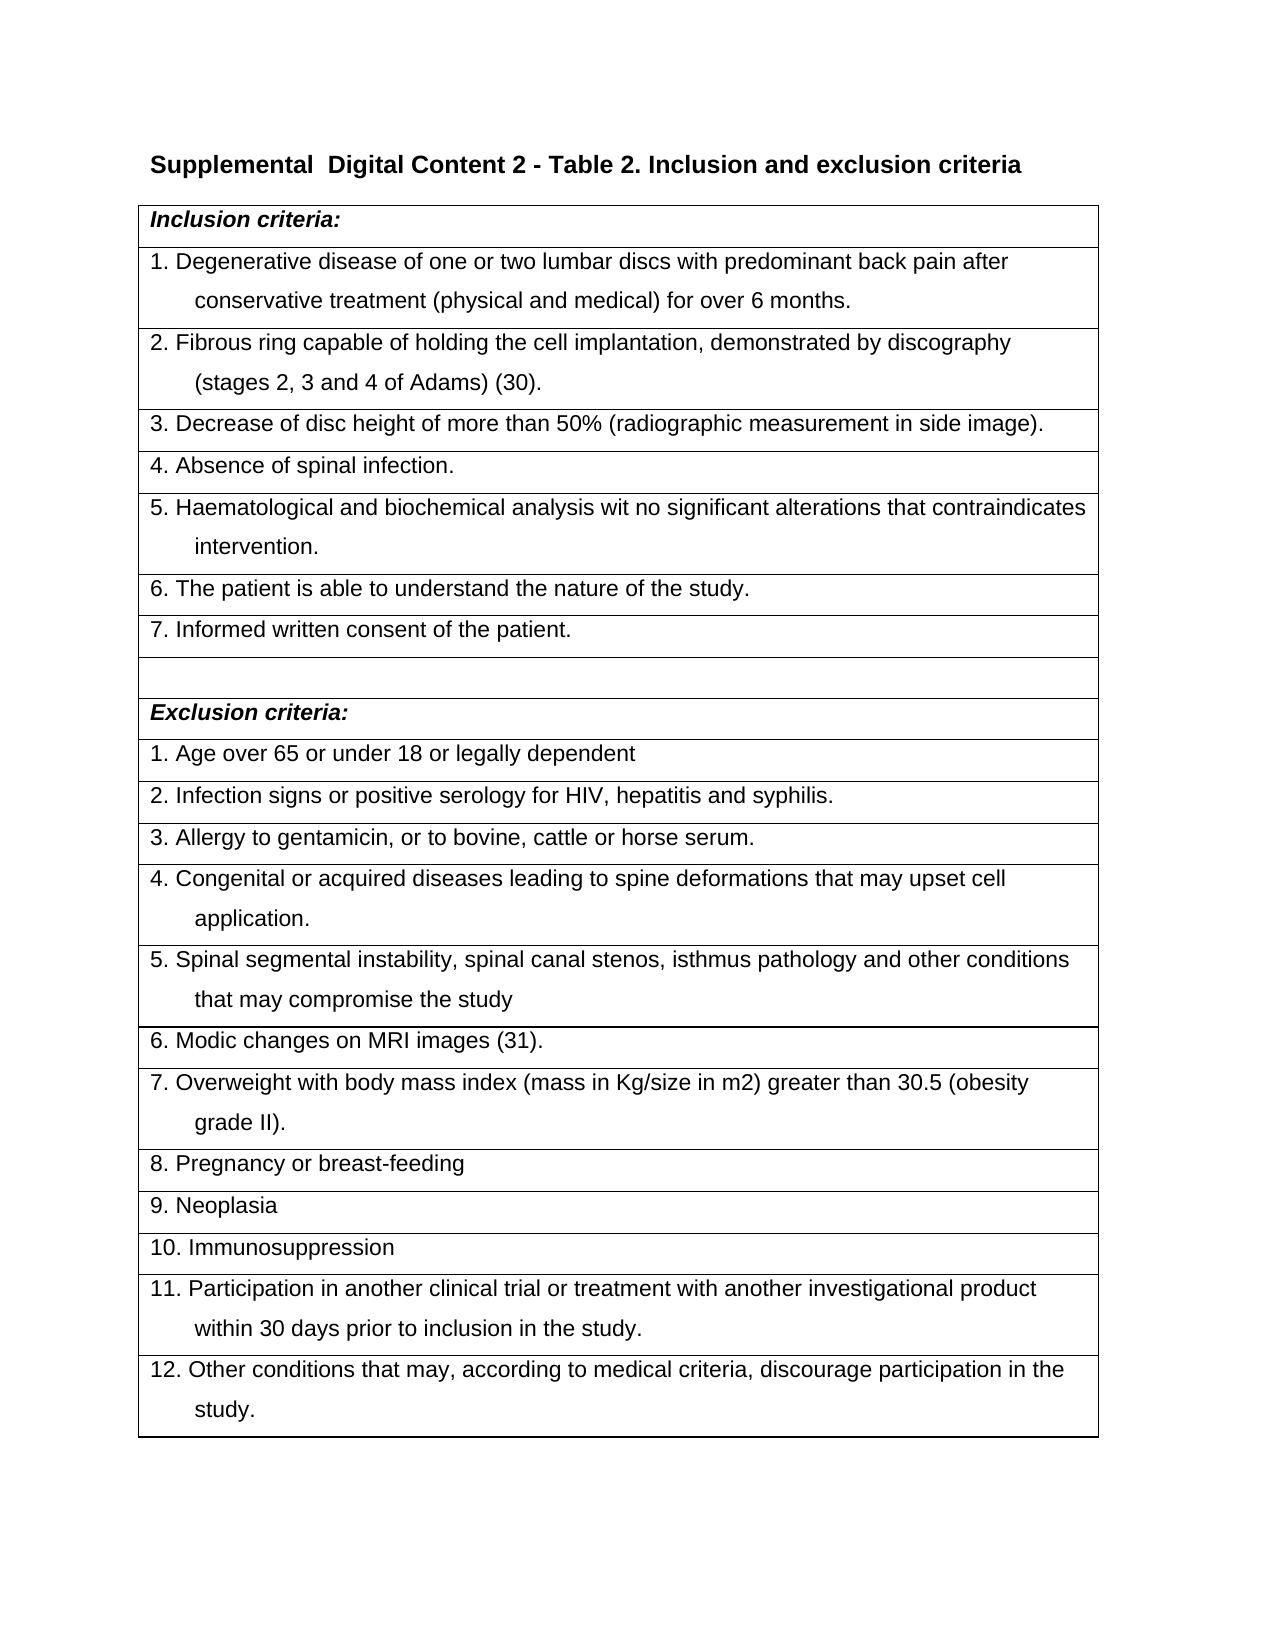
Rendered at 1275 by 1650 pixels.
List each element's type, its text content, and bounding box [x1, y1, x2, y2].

table_cell 4. Congenital or acquired diseases leading to spine deformations that may upset cell application. [139, 865, 1098, 945]
table_cell 1. Age over 65 or under 18 or legally dependent [139, 740, 1098, 781]
table_cell 10. Immunosuppression [139, 1234, 1098, 1274]
table_cell 7. Informed written consent of the patient. [139, 616, 1098, 657]
table_cell 5. Spinal segmental instability, spinal canal stenos, isthmus pathology and other conditions that may compromise the study [139, 946, 1098, 1026]
table_cell 6. Modic changes on MRI images (31). [139, 1028, 1098, 1068]
table_cell [139, 658, 1098, 697]
text Supplemental Digital Content 2 - Table 2. Inclusion and exclusion criteria [150, 150, 1125, 179]
table_cell 7. Overweight with body mass index (mass in Kg/size in m2) greater than 30.5 (obesity grade II). [139, 1069, 1098, 1149]
table_cell Exclusion criteria: [139, 699, 1098, 739]
table_cell 5. Haematological and biochemical analysis wit no significant alterations that contraindicates intervention. [139, 494, 1098, 573]
table_cell 3. Allergy to gentamicin, or to bovine, cattle or horse serum. [139, 824, 1098, 864]
table_cell 8. Pregnancy or breast-feeding [139, 1150, 1098, 1191]
table_cell 6. The patient is able to understand the nature of the study. [139, 575, 1098, 615]
table_cell 9. Neoplasia [139, 1192, 1098, 1232]
table_cell 2. Infection signs or positive serology for HIV, hepatitis and syphilis. [139, 782, 1098, 822]
table_cell 3. Decrease of disc height of more than 50% (radiographic measurement in side image). [139, 410, 1098, 451]
table_cell 12. Other conditions that may, according to medical criteria, discourage participation in the study. [139, 1356, 1098, 1436]
table_cell 2. Fibrous ring capable of holding the cell implantation, demonstrated by discography (stages 2, 3 and 4 of ) (30). [139, 329, 1098, 409]
table_cell 11. Participation in another clinical trial or treatment with another investigational product within 30 days prior to inclusion in the study. [139, 1275, 1098, 1355]
table_cell 4. Absence of spinal infection. [139, 452, 1098, 492]
table_header Inclusion criteria: [139, 206, 1098, 247]
table_cell 1. Degenerative disease of one or two lumbar discs with predominant back pain after conservative treatment (physical and medical) for over 6 months. [139, 248, 1098, 328]
